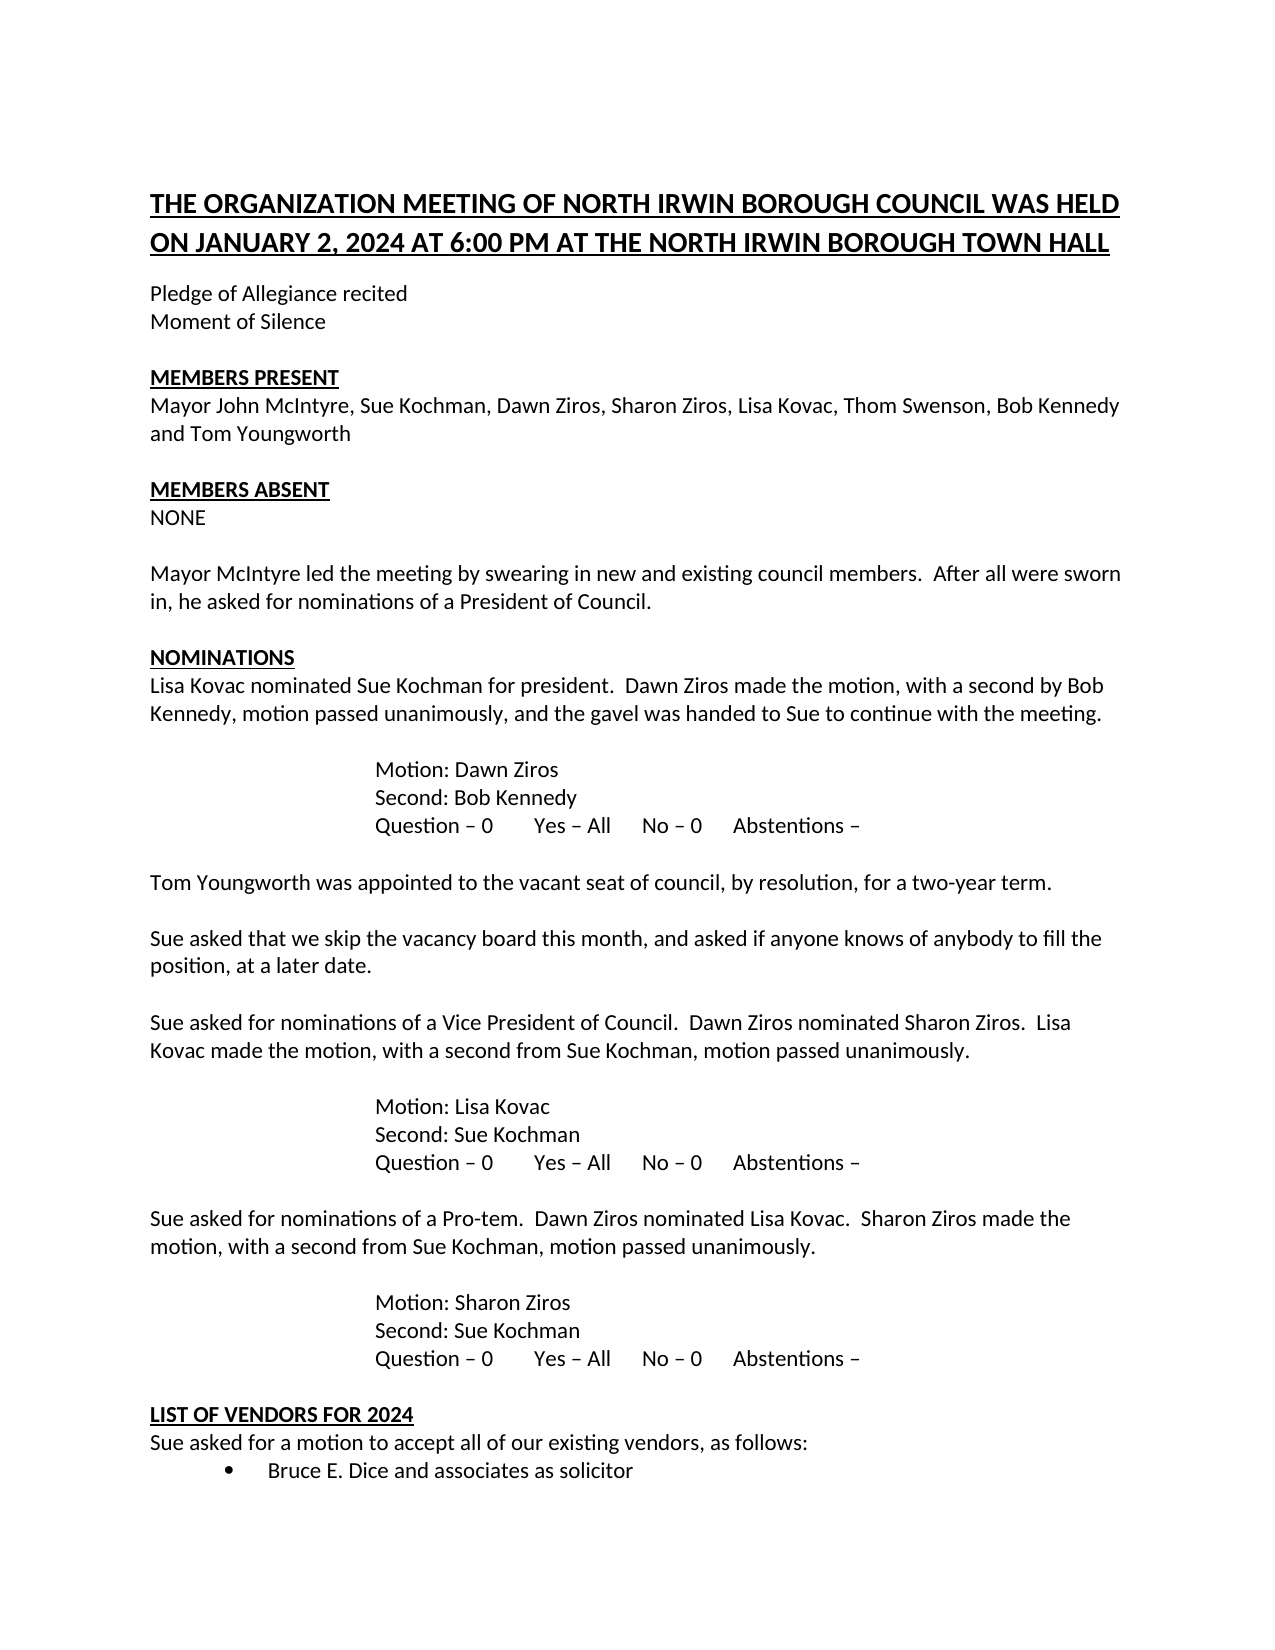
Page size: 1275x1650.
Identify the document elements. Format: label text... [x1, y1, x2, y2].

text Sue asked for a motion to accept all of our existing vendors, as follows: [150, 1428, 1125, 1456]
text Sue asked that we skip the vacancy board this month, and asked if anyone knows of anybody to fill the position, at a later date. [150, 924, 1125, 980]
text Motion: Dawn Ziros [300, 756, 1125, 783]
text Tom Youngworth was appointed to the vacant seat of council, by resolution, for a two-year term. [150, 868, 1125, 896]
text Sue asked for nominations of a Vice President of Council. Dawn Ziros nominated Sharon Ziros. Lisa Kovac made the motion, with a second from Sue Kochman, motion passed unanimously. [150, 1008, 1125, 1064]
text Sue asked for nominations of a Pro-tem. Dawn Ziros nominated Lisa Kovac. Sharon Ziros made the motion, with a second from Sue Kochman, motion passed unanimously. [150, 1204, 1125, 1260]
text Second: Sue Kochman [300, 1120, 1125, 1148]
text NOMINATIONS [150, 643, 1125, 671]
text LIST OF VENDORS FOR 2024 [150, 1400, 1125, 1428]
text MEMBERS PRESENT [150, 363, 1125, 391]
text Moment of Silence [150, 307, 1125, 335]
text Motion: Sharon Ziros [300, 1288, 1125, 1316]
text Motion: Lisa Kovac [300, 1092, 1125, 1120]
text Lisa Kovac nominated Sue Kochman for president. Dawn Ziros made the motion, with a second by Bob Kennedy, motion passed unanimously, and the gavel was handed to Sue to continue with the meeting. [150, 671, 1125, 727]
text NONE [150, 503, 1125, 531]
text Question – 0 Yes – All No – 0 Abstentions – [300, 1148, 1125, 1176]
text Question – 0 Yes – All No – 0 Abstentions – [300, 1344, 1125, 1372]
text Question – 0 Yes – All No – 0 Abstentions – [300, 812, 1125, 839]
text MEMBERS ABSENT [150, 475, 1125, 503]
text Second: Bob Kennedy [300, 783, 1125, 812]
text Pledge of Allegiance recited [150, 279, 1125, 307]
list Bruce E. Dice and associates as solicitor [225, 1456, 1125, 1484]
text THE ORGANIZATION MEETING OF NORTH IRWIN BOROUGH COUNCIL WAS HELD ON JANUARY 2, 2024 AT 6:00 PM AT THE NORTH IRWIN BOROUGH TOWN HALL [150, 186, 1125, 260]
text Second: Sue Kochman [300, 1316, 1125, 1344]
text Mayor John McIntyre, Sue Kochman, Dawn Ziros, Sharon Ziros, Lisa Kovac, Thom Swenson, Bob Kennedy and Tom Youngworth [150, 391, 1125, 447]
text Mayor McIntyre led the meeting by swearing in new and existing council members. After all were sworn in, he asked for nominations of a President of Council. [150, 559, 1125, 615]
